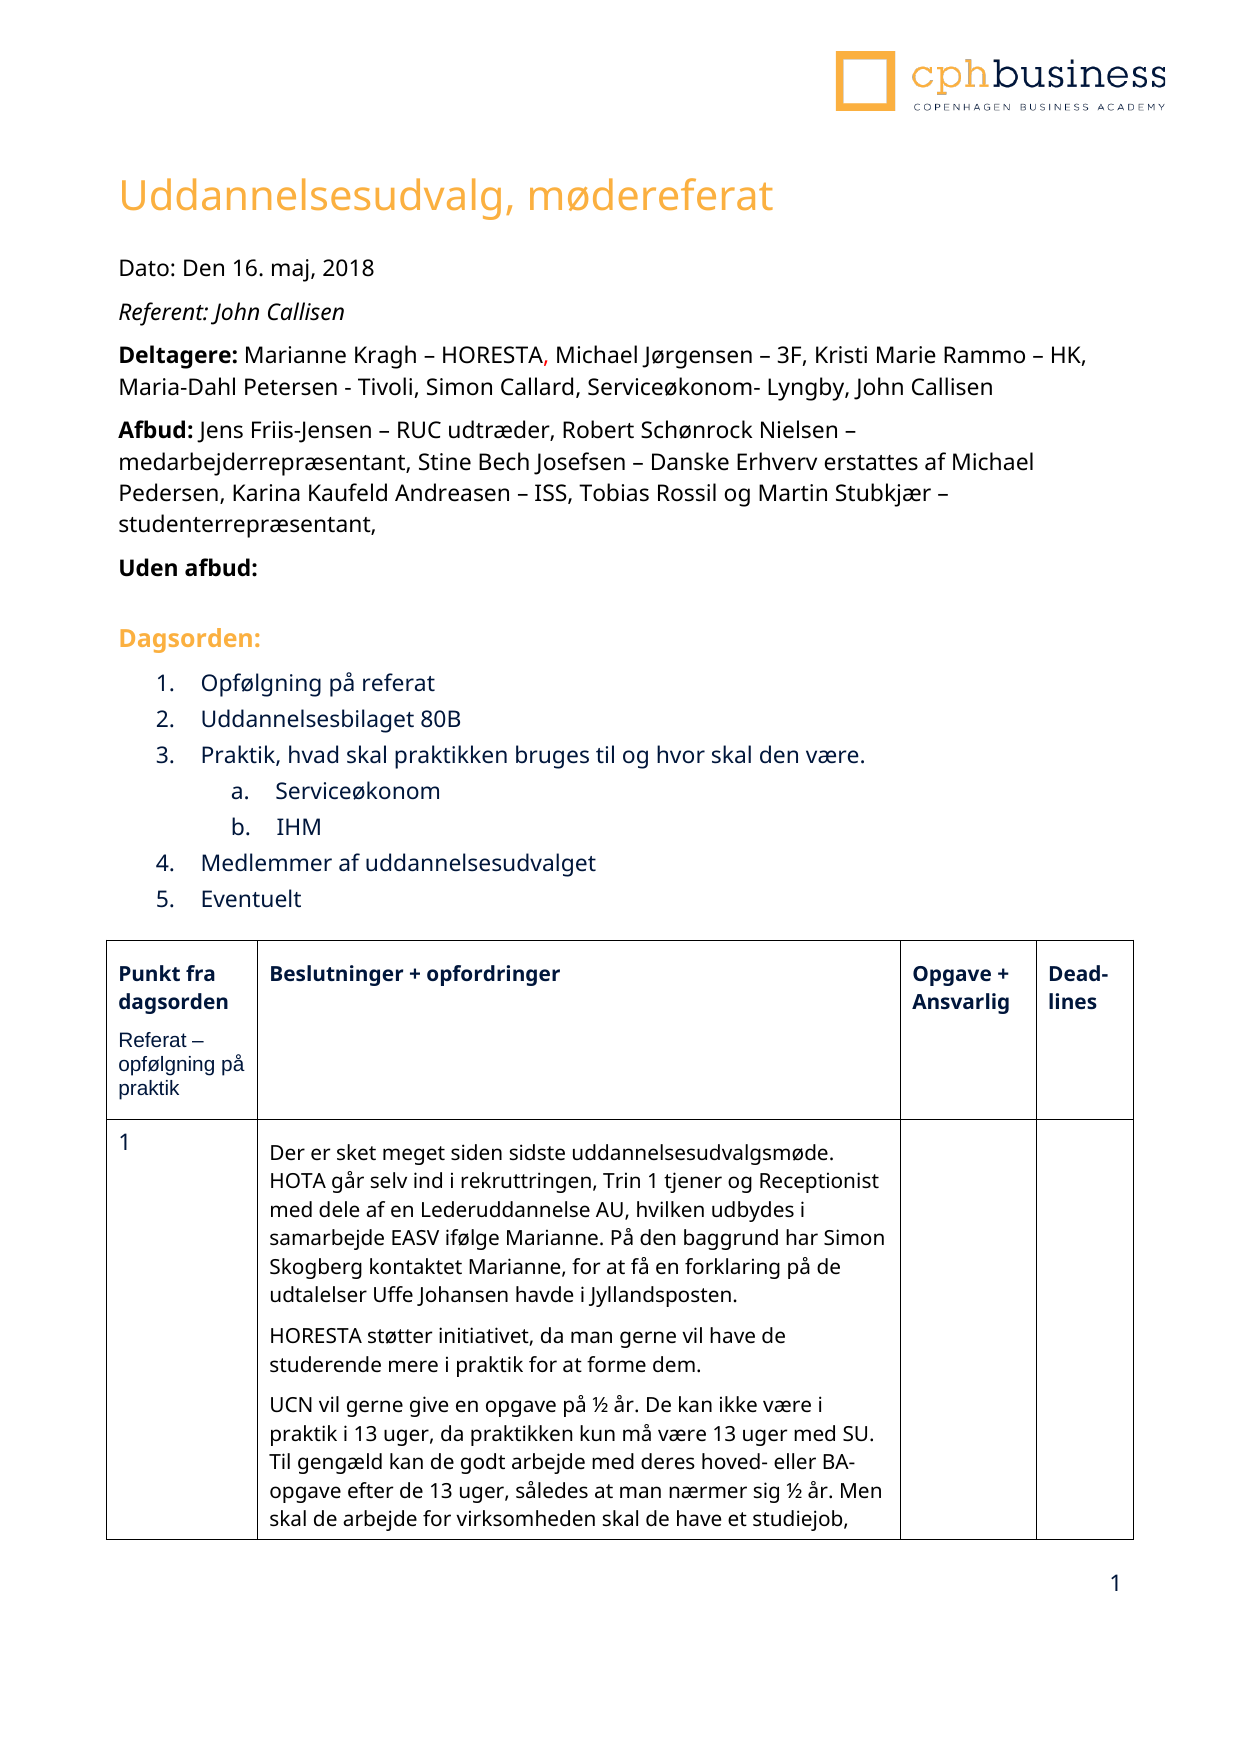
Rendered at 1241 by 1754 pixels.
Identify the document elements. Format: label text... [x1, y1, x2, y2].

list 4. Medlemmer af uddannelsesudvalget [156, 847, 1122, 878]
text Afbud: Jens Friis-Jensen – RUC udtræder, Robert Schønrock Nielsen – medarbejderrepræsentant, Stine Bech Josefsen – Danske Erhverv erstattes af Michael Pedersen, Karina Kaufeld Andreasen – ISS, Tobias Rossil og Martin Stubkjær – studenterrepræsentant, [118, 414, 1122, 539]
text Referent: John Callisen [118, 296, 1122, 327]
table_header Beslutninger + opfordringer [258, 941, 900, 1119]
list 1. Opfølgning på referat [156, 667, 1122, 698]
picture [835, 51, 1166, 111]
table_header Punkt fra dagsorden Referat – opfølgning på praktik [107, 941, 257, 1119]
list b. IHM [231, 811, 1122, 842]
list 5. Eventuelt [156, 883, 1122, 914]
list 3. Praktik, hvad skal praktikken bruges til og hvor skal den være. [156, 739, 1122, 770]
table_cell 1 [107, 1120, 257, 1539]
table_cell [1037, 1120, 1133, 1539]
text Uden afbud: [118, 552, 1122, 583]
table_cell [258, 1120, 900, 1539]
table_header Dead-lines [1037, 941, 1133, 1119]
text Deltagere: Marianne Kragh – HORESTA, Michael Jørgensen – 3F, Kristi Marie Rammo – HK, Maria-Dahl Petersen - Tivoli, Simon Callard, Serviceøkonom- Lyngby, John Callisen [118, 339, 1122, 402]
text Dato: Den 16. maj, 2018 [118, 252, 1122, 283]
text Uddannelsesudvalg, mødereferat [118, 166, 1122, 222]
text Dagsorden: [118, 621, 1122, 654]
table_cell [901, 1120, 1036, 1539]
table_header Opgave + Ansvarlig [901, 941, 1036, 1119]
list 2. Uddannelsesbilaget 80B [156, 703, 1122, 734]
list a. Serviceøkonom [231, 775, 1122, 806]
